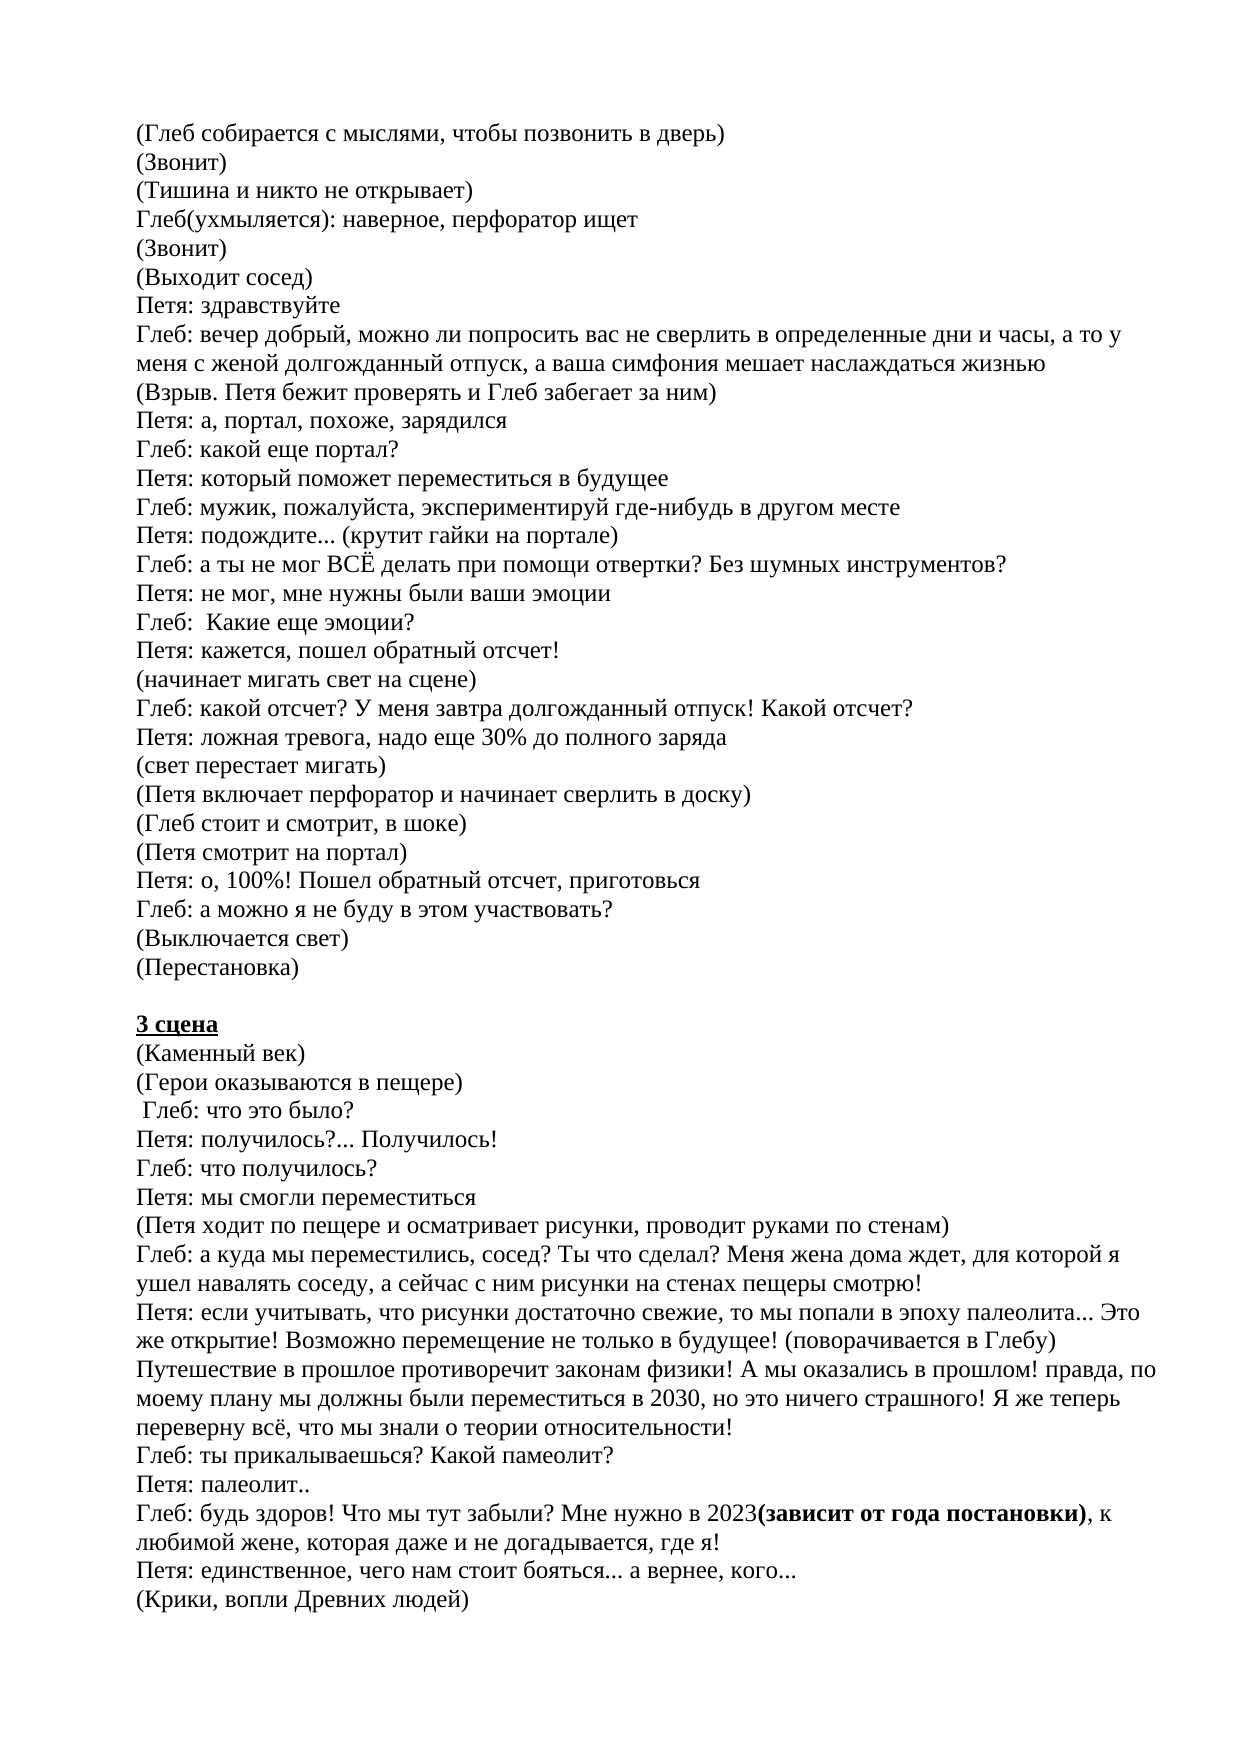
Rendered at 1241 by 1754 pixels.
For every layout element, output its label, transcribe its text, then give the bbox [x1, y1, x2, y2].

text Глеб: будь здоров! Что мы тут забыли? Мне нужно в 2023(зависит от года постановки), к любимой жене, которая даже и не догадывается, где я! [136, 1498, 1163, 1556]
text (Тишина и никто не открывает) [136, 176, 1163, 204]
text Петя: о, 100%! Пошел обратный отсчет, приготовься [136, 866, 1163, 894]
text (Перестановка) [136, 952, 1163, 981]
text Глеб: какой отсчет? У меня завтра долгожданный отпуск! Какой отсчет? [136, 693, 1163, 722]
text (Выходит сосед) [136, 262, 1163, 291]
text Глеб: что получилось? [136, 1153, 1163, 1182]
text Глеб: какой еще портал? [136, 434, 1163, 463]
text Глеб: Какие еще эмоции? [136, 607, 1163, 636]
text Петя: мы смогли переместиться [136, 1182, 1163, 1211]
text Петя: подождите... (крутит гайки на портале) [136, 521, 1163, 549]
text Глеб: ты прикалываешься? Какой памеолит? [136, 1441, 1163, 1469]
text (Крики, вопли Древних людей) [136, 1584, 1163, 1613]
text Глеб: мужик, пожалуйста, экспериментируй где-нибудь в другом месте [136, 492, 1163, 521]
text (Петя ходит по пещере и осматривает рисунки, проводит руками по стенам) [136, 1211, 1163, 1239]
text (Каменный век) [136, 1038, 1163, 1067]
text Петя: ложная тревога, надо еще 30% до полного заряда [136, 722, 1163, 751]
text (Петя включает перфоратор и начинает сверлить в доску) [136, 779, 1163, 808]
text (Глеб собирается с мыслями, чтобы позвонить в дверь) [136, 118, 1163, 147]
text (Герои оказываются в пещере) [136, 1067, 1163, 1096]
text Петя: который поможет переместиться в будущее [136, 463, 1163, 492]
text Глеб: вечер добрый, можно ли попросить вас не сверлить в определенные дни и часы, а то у меня с женой долгожданный отпуск, а ваша симфония мешает наслаждаться жизнью [136, 319, 1163, 377]
text Петя: кажется, пошел обратный отсчет! [136, 636, 1163, 664]
text (свет перестает мигать) [136, 751, 1163, 779]
text Петя: палеолит.. [136, 1469, 1163, 1498]
text Глеб: а можно я не буду в этом участвовать? [136, 894, 1163, 923]
text (Звонит) [136, 147, 1163, 176]
text (Взрыв. Петя бежит проверять и Глеб забегает за ним) [136, 377, 1163, 406]
text Петя: единственное, чего нам стоит бояться... а вернее, кого... [136, 1556, 1163, 1584]
text 3 сцена [136, 1009, 1163, 1038]
text Глеб: а куда мы переместились, сосед? Ты что сделал? Меня жена дома ждет, для которой я ушел навалять соседу, а сейчас с ним рисунки на стенах пещеры смотрю! [136, 1239, 1163, 1297]
text Петя: получилось?... Получилось! [136, 1124, 1163, 1153]
text Глеб(ухмыляется): наверное, перфоратор ищет [136, 204, 1163, 233]
text (Выключается свет) [136, 923, 1163, 952]
text Глеб: что это было? [136, 1096, 1163, 1124]
text Петя: если учитывать, что рисунки достаточно свежие, то мы попали в эпоху палеолита... Это же открытие! Возможно перемещение не только в будущее! (поворачивается в Глебу) Путешествие в прошлое противоречит законам физики! А мы оказались в прошлом! правда, по моему плану мы должны были переместиться в 2030, но это ничего страшного! Я же теперь переверну всё, что мы знали о теории относительности! [136, 1297, 1163, 1441]
text Петя: не мог, мне нужны были ваши эмоции [136, 578, 1163, 607]
text (Глеб стоит и смотрит, в шоке) [136, 808, 1163, 837]
text (Звонит) [136, 233, 1163, 262]
text Глеб: а ты не мог ВСЁ делать при помощи отвертки? Без шумных инструментов? [136, 549, 1163, 578]
text Петя: здравствуйте [136, 291, 1163, 319]
text (начинает мигать свет на сцене) [136, 664, 1163, 693]
text (Петя смотрит на портал) [136, 837, 1163, 866]
text Петя: а, портал, похоже, зарядился [136, 406, 1163, 434]
